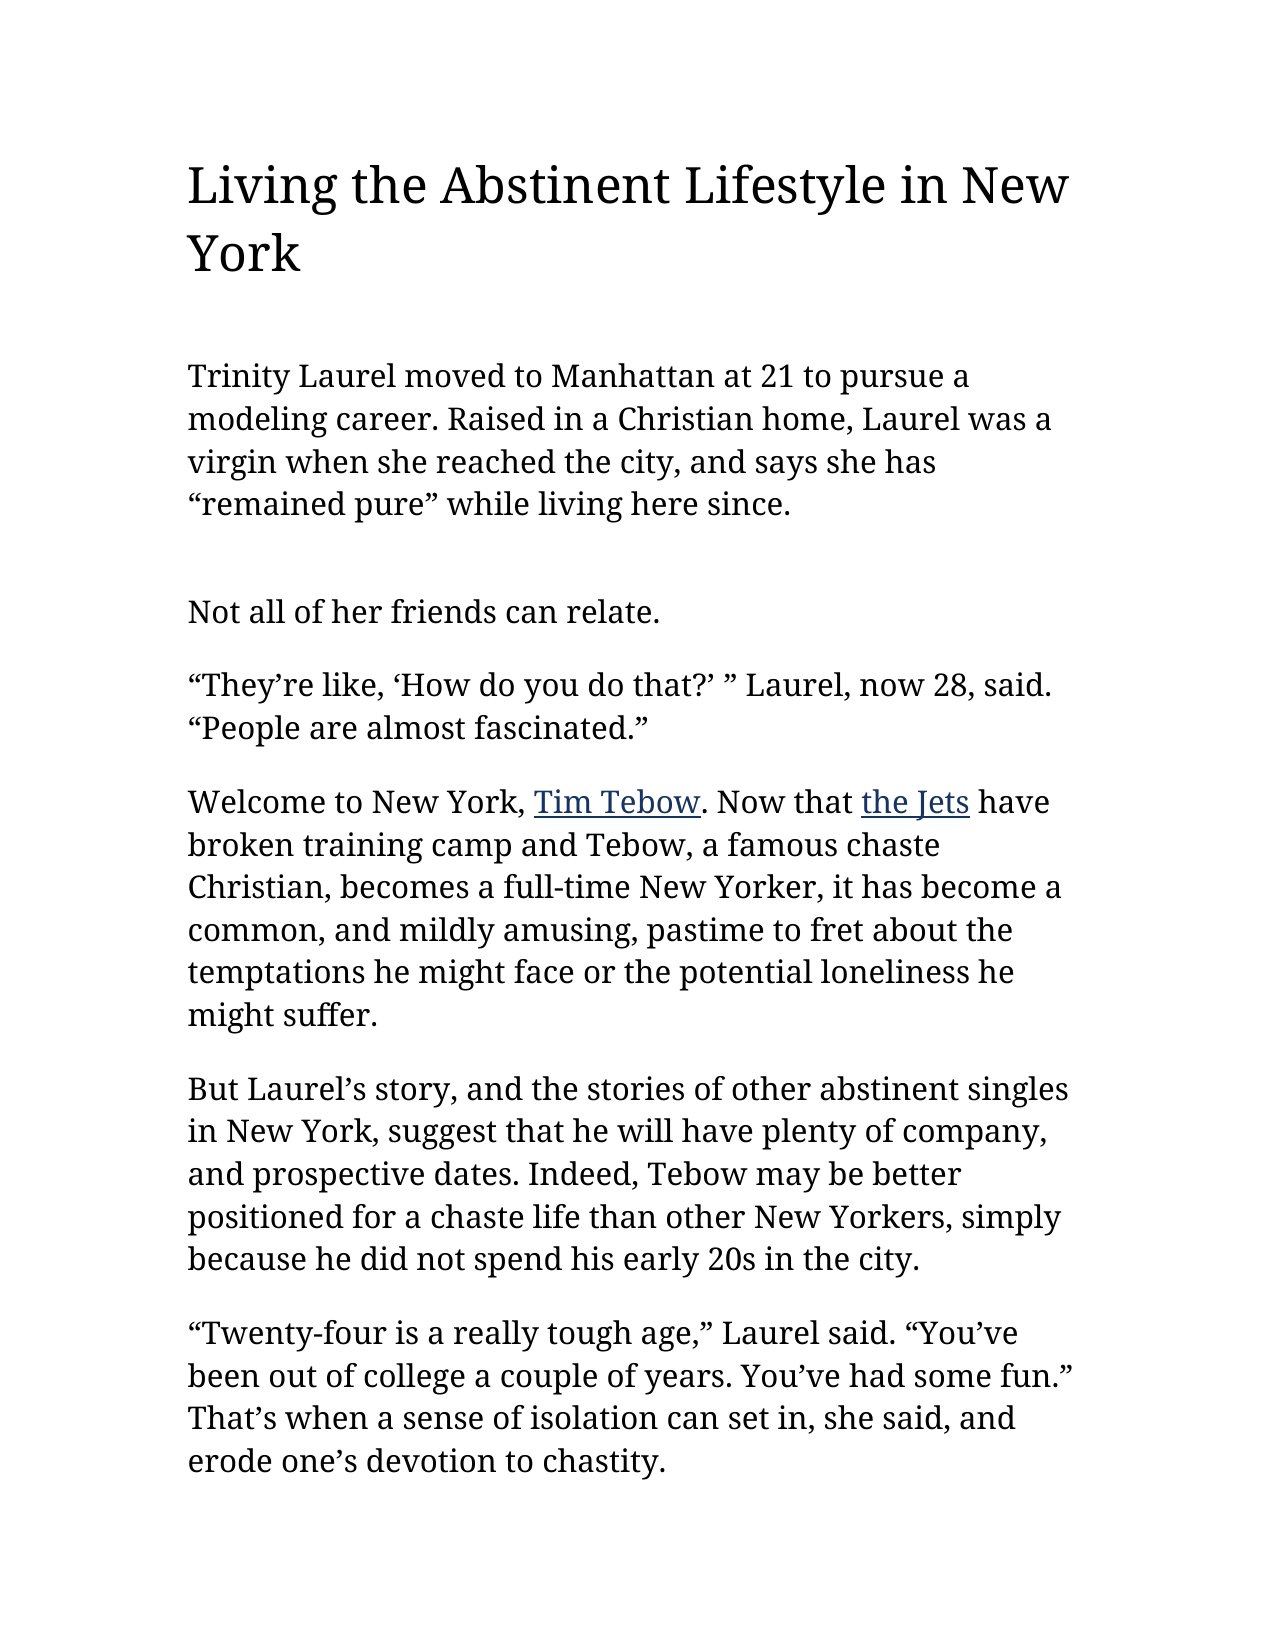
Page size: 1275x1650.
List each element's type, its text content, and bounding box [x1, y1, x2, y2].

text “Twenty-four is a really tough age,” Laurel said. “You’ve been out of college a couple of years. You’ve had some fun.” That’s when a sense of isolation can set in, she said, and erode one’s devotion to chastity. [187, 1311, 1087, 1481]
text Welcome to New York, Tim Tebow. Now that the Jets have broken training camp and Tebow, a famous chaste Christian, becomes a full-time New Yorker, it has become a common, and mildly amusing, pastime to fret about the temptations he might face or the potential loneliness he might suffer. [187, 780, 1087, 1036]
text But Laurel’s story, and the stories of other abstinent singles in New York, suggest that he will have plenty of company, and prospective dates. Indeed, Tebow may be better positioned for a chaste life than other New Yorkers, simply because he did not spend his early 20s in the city. [187, 1067, 1087, 1280]
text “They’re like, ‘How do you do that?’ ” Laurel, now 28, said. “People are almost fascinated.” [187, 663, 1087, 749]
text Living the Abstinent Lifestyle in New York [187, 150, 1087, 286]
text Not all of her friends can relate. [187, 589, 1087, 632]
text Trinity Laurel moved to Manhattan at 21 to pursue a modeling career. Raised in a Christian home, Laurel was a virgin when she reached the city, and says she has “remained pure” while living here since. [187, 354, 1087, 525]
